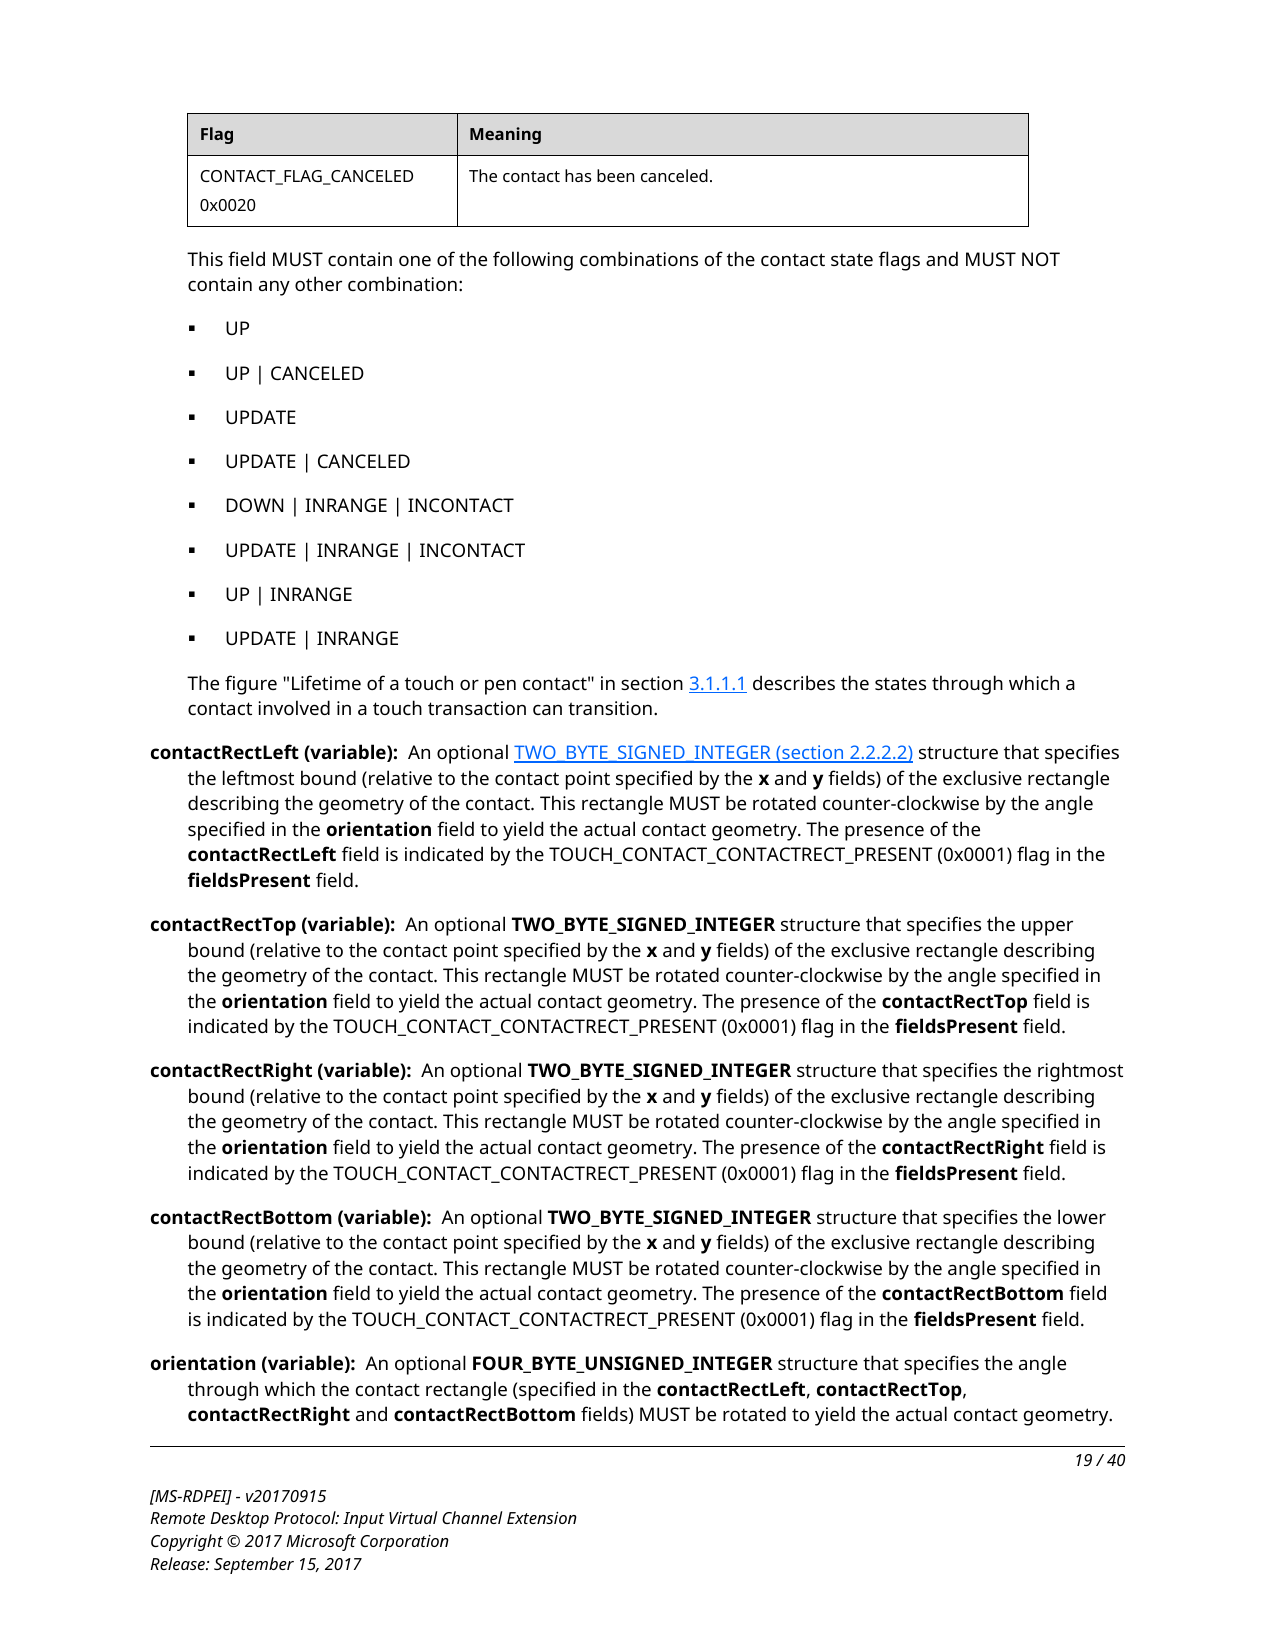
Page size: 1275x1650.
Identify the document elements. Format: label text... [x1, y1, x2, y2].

list DOWN | INRANGE | INCONTACT [187, 493, 1125, 518]
text contactRectTop (variable): An optional TWO_BYTE_SIGNED_INTEGER structure that specifies the upper bound (relative to the contact point specified by the x and y fields) of the exclusive rectangle describing the geometry of the contact. This rectangle MUST be rotated counter-clockwise by the angle specified in the orientation field to yield the actual contact geometry. The presence of the contactRectTop field is indicated by the TOUCH_CONTACT_CONTACTRECT_PRESENT (0x0001) flag in the fieldsPresent field. [150, 911, 1125, 1039]
text contactRectLeft (variable): An optional TWO_BYTE_SIGNED_INTEGER (section 2.2.2.2) structure that specifies the leftmost bound (relative to the contact point specified by the x and y fields) of the exclusive rectangle describing the geometry of the contact. This rectangle MUST be rotated counter-clockwise by the angle specified in the orientation field to yield the actual contact geometry. The presence of the contactRectLeft field is indicated by the TOUCH_CONTACT_CONTACTRECT_PRESENT (0x0001) flag in the fieldsPresent field. [150, 739, 1125, 893]
table_header Meaning [458, 114, 1028, 155]
list UP | CANCELED [187, 360, 1125, 385]
table_header Flag [188, 114, 457, 155]
list UPDATE | INRANGE [187, 626, 1125, 651]
table_cell The contact has been canceled. [458, 156, 1028, 226]
text This field MUST contain one of the following combinations of the contact state flags and MUST NOT contain any other combination: [187, 246, 1125, 297]
table_cell CONTACT_FLAG_CANCELED 0x0020 [188, 156, 457, 226]
list UPDATE | INRANGE | INCONTACT [187, 537, 1125, 562]
list UPDATE [187, 404, 1125, 430]
text contactRectRight (variable): An optional TWO_BYTE_SIGNED_INTEGER structure that specifies the rightmost bound (relative to the contact point specified by the x and y fields) of the exclusive rectangle describing the geometry of the contact. This rectangle MUST be rotated counter-clockwise by the angle specified in the orientation field to yield the actual contact geometry. The presence of the contactRectRight field is indicated by the TOUCH_CONTACT_CONTACTRECT_PRESENT (0x0001) flag in the fieldsPresent field. [150, 1058, 1125, 1185]
text The figure "Lifetime of a touch or pen contact" in section 3.1.1.1 describes the states through which a contact involved in a touch transaction can transition. [187, 670, 1125, 721]
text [150, 1351, 1125, 1427]
text contactRectBottom (variable): An optional TWO_BYTE_SIGNED_INTEGER structure that specifies the lower bound (relative to the contact point specified by the x and y fields) of the exclusive rectangle describing the geometry of the contact. This rectangle MUST be rotated counter-clockwise by the angle specified in the orientation field to yield the actual contact geometry. The presence of the contactRectBottom field is indicated by the TOUCH_CONTACT_CONTACTRECT_PRESENT (0x0001) flag in the fieldsPresent field. [150, 1204, 1125, 1332]
list UP [187, 316, 1125, 341]
list UPDATE | CANCELED [187, 448, 1125, 474]
list UP | INRANGE [187, 581, 1125, 607]
